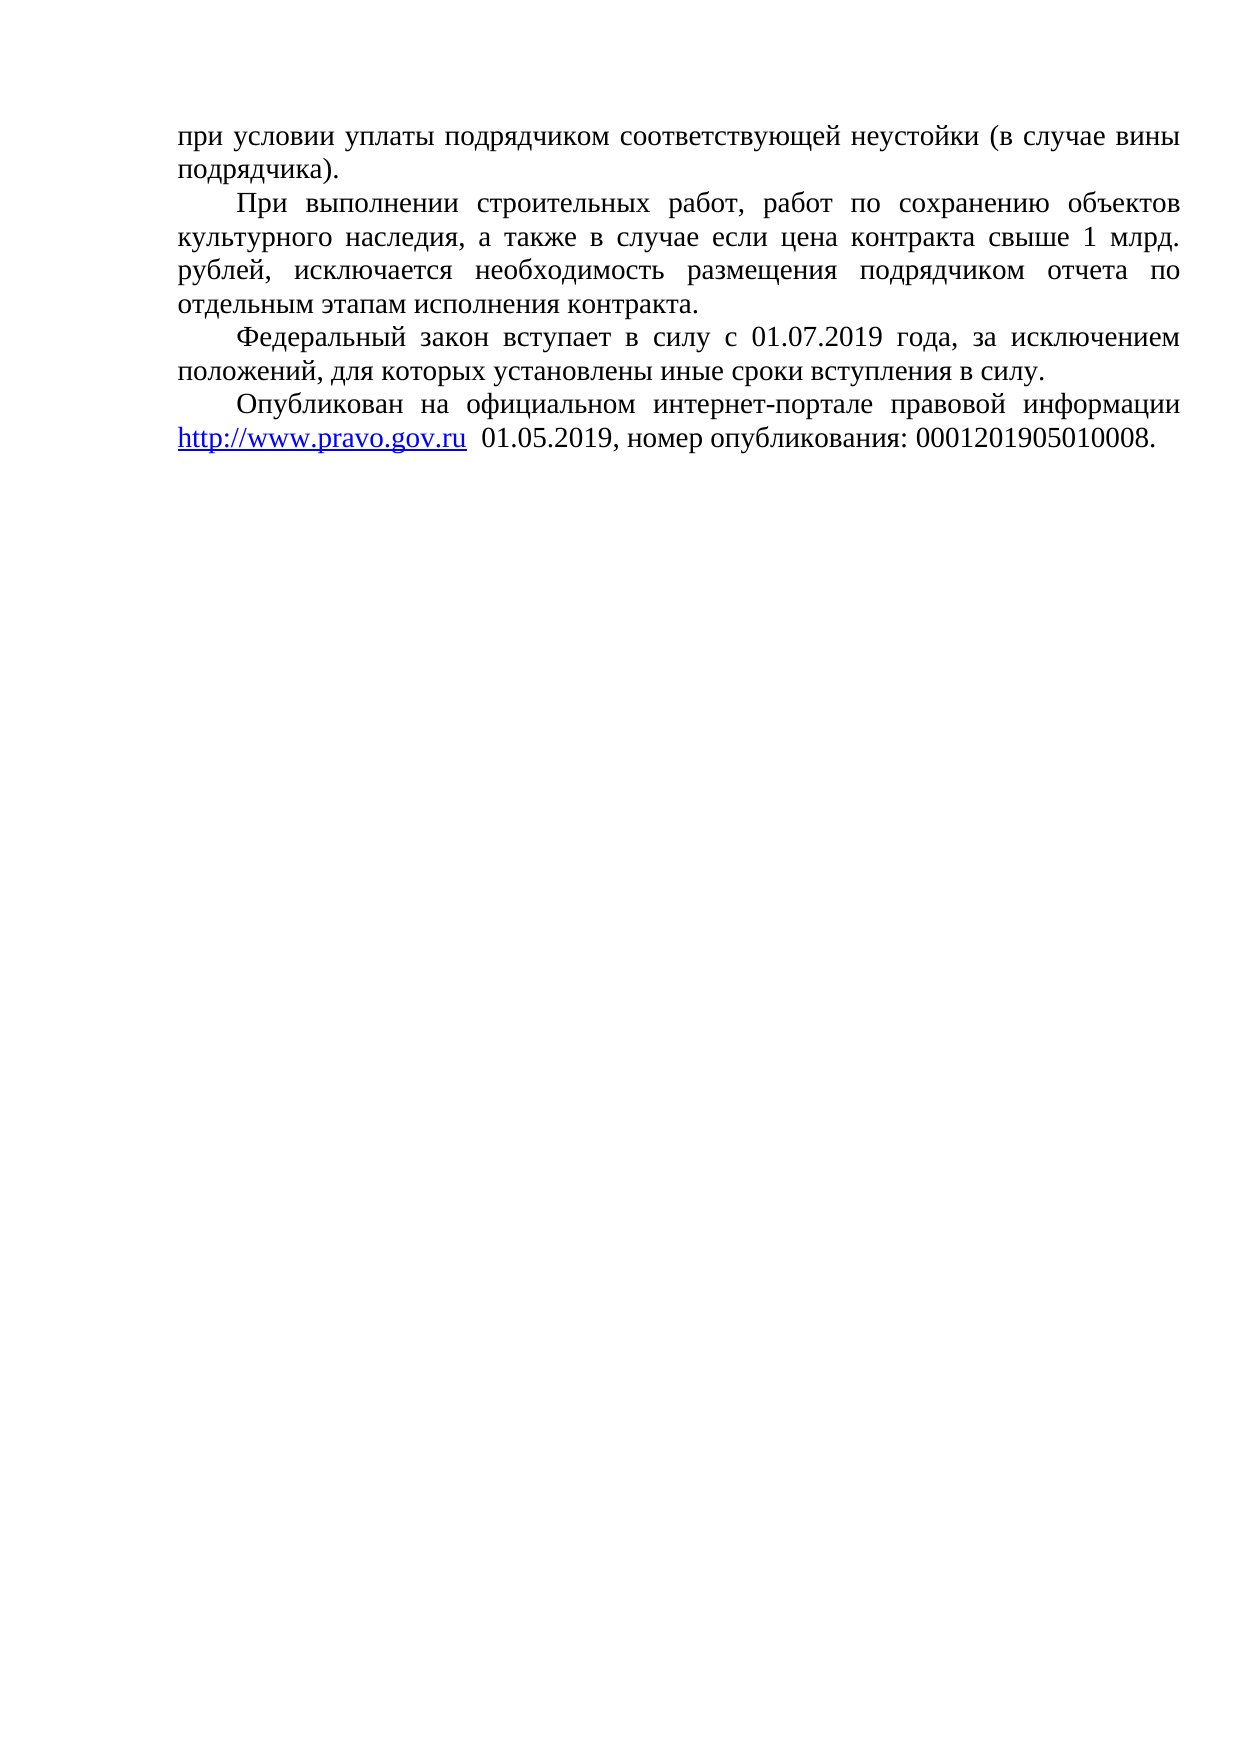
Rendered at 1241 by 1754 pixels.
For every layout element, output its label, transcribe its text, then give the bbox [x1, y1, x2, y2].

text Федеральный закон вступает в силу с 01.07.2019 года, за исключением положений, для которых установлены иные сроки вступления в силу. [177, 319, 1181, 386]
text При выполнении строительных работ, работ по сохранению объектов культурного наследия, а также в случае если цена контракта свыше 1 млрд. рублей, исключается необходимость размещения подрядчиком отчета по отдельным этапам исполнения контракта. [177, 185, 1181, 319]
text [177, 118, 1181, 185]
text Опубликован на официальном интернет-портале правовой информации http://www.pravo.gov.ru 01.05.2019, номер опубликования: 0001201905010008. [177, 386, 1181, 453]
